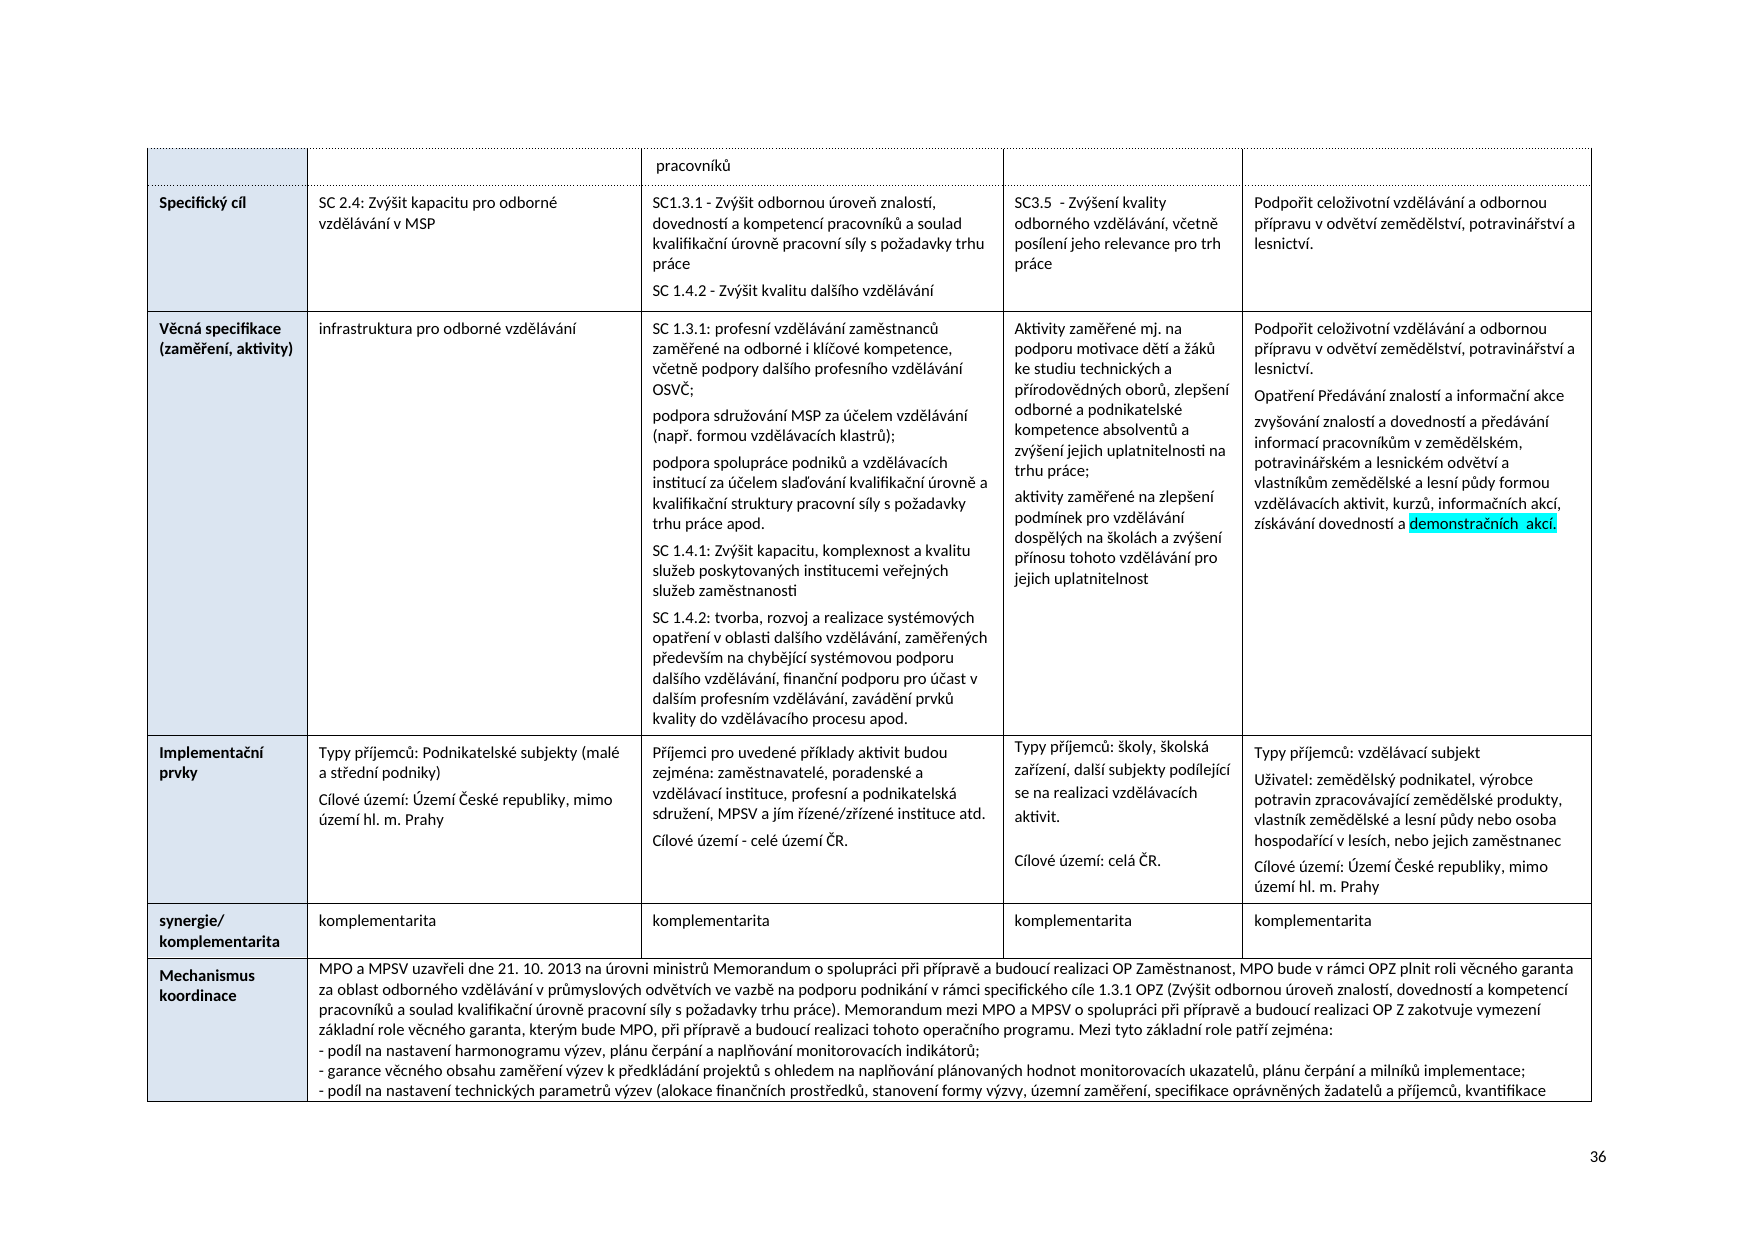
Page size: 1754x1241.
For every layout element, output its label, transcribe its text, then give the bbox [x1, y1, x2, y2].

table_cell SC 2.4: Zvýšit kapacitu pro odborné vzdělávání v MSP [308, 185, 641, 311]
table_cell Podpořit celoživotní vzdělávání a odbornou přípravu v odvětví zemědělství, potravinářství a lesnictví. Opatření Předávání znalostí a informační akce zvyšování znalostí a dovedností a předávání informací pracovníkům v zemědělském, potravinářském a lesnickém odvětví a vlastníkům zemědělské a lesní půdy formou vzdělávacích aktivit, kurzů, informačních akcí, získávání dovedností a demonstračních akcí. [1243, 312, 1591, 735]
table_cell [1243, 148, 1591, 185]
table_cell komplementarita [308, 904, 641, 957]
table_cell SC3.5 - Zvýšení kvality odborného vzdělávání, včetně posílení jeho relevance pro trh práce [1004, 185, 1242, 311]
table_cell Implementační prvky [148, 736, 307, 903]
table_cell komplementarita [642, 904, 1003, 957]
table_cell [642, 148, 1003, 185]
table_cell Věcná specifikace (zaměření, aktivity) [148, 312, 307, 735]
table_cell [308, 959, 1591, 1101]
table_cell Aktivity zaměřené mj. na podporu motivace dětí a žáků ke studiu technických a přírodovědných oborů, zlepšení odborné a podnikatelské kompetence absolventů a zvýšení jejich uplatnitelnosti na trhu práce; aktivity zaměřené na zlepšení podmínek pro vzdělávání dospělých na školách a zvýšení přínosu tohoto vzdělávání pro jejich uplatnitelnost [1004, 312, 1242, 735]
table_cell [148, 959, 307, 1101]
table_cell synergie/komplementarita [148, 904, 307, 957]
table_cell SC1.3.1 - Zvýšit odbornou úroveň znalostí, dovedností a kompetencí pracovníků a soulad kvalifikační úrovně pracovní síly s požadavky trhu práce SC 1.4.2 - Zvýšit kvalitu dalšího vzdělávání [642, 185, 1003, 311]
table_cell komplementarita [1243, 904, 1591, 957]
table_cell Podpořit celoživotní vzdělávání a odbornou přípravu v odvětví zemědělství, potravinářství a lesnictví. [1243, 185, 1591, 311]
table_cell infrastruktura pro odborné vzdělávání [308, 312, 641, 735]
table_cell SC 1.3.1: profesní vzdělávání zaměstnanců zaměřené na odborné i klíčové kompetence, včetně podpory dalšího profesního vzdělávání OSVČ; podpora sdružování MSP za účelem vzdělávání (např. formou vzdělávacích klastrů); podpora spolupráce podniků a vzdělávacích institucí za účelem slaďování kvalifikační úrovně a kvalifikační struktury pracovní síly s požadavky trhu práce apod. SC 1.4.1: Zvýšit kapacitu, komplexnost a kvalitu služeb poskytovaných institucemi veřejných služeb zaměstnanosti SC 1.4.2: tvorba, rozvoj a realizace systémových opatření v oblasti dalšího vzdělávání, zaměřených především na chybějící systémovou podporu dalšího vzdělávání, finanční podporu pro účast v dalším profesním vzdělávání, zavádění prvků kvality do vzdělávacího procesu apod. [642, 312, 1003, 735]
table_cell Typy příjemců: Podnikatelské subjekty (malé a střední podniky) Cílové území: Území České republiky, mimo území hl. m. Prahy [308, 736, 641, 903]
table_cell Typy příjemců: školy, školská zařízení, další subjekty podílející se na realizaci vzdělávacích aktivit. Cílové území: celá ČR. [1004, 736, 1242, 903]
table_cell Typy příjemců: vzdělávací subjekt Uživatel: zemědělský podnikatel, výrobce potravin zpracovávající zemědělské produkty, vlastník zemědělské a lesní půdy nebo osoba hospodařící v lesích, nebo jejich zaměstnanec Cílové území: Území České republiky, mimo území hl. m. Prahy [1243, 736, 1591, 903]
table_cell IP3c) [308, 148, 641, 185]
table_cell Příjemci pro uvedené příklady aktivit budou zejména: zaměstnavatelé, poradenské a vzdělávací instituce, profesní a podnikatelská sdružení, MPSV a jím řízené/zřízené instituce atd. Cílové území - celé území ČR. [642, 736, 1003, 903]
table_cell IP1 [1004, 148, 1242, 185]
table_cell komplementarita [1004, 904, 1242, 957]
table_cell Specifický cíl [148, 185, 307, 311]
table_cell Investiční priorita [148, 148, 307, 185]
